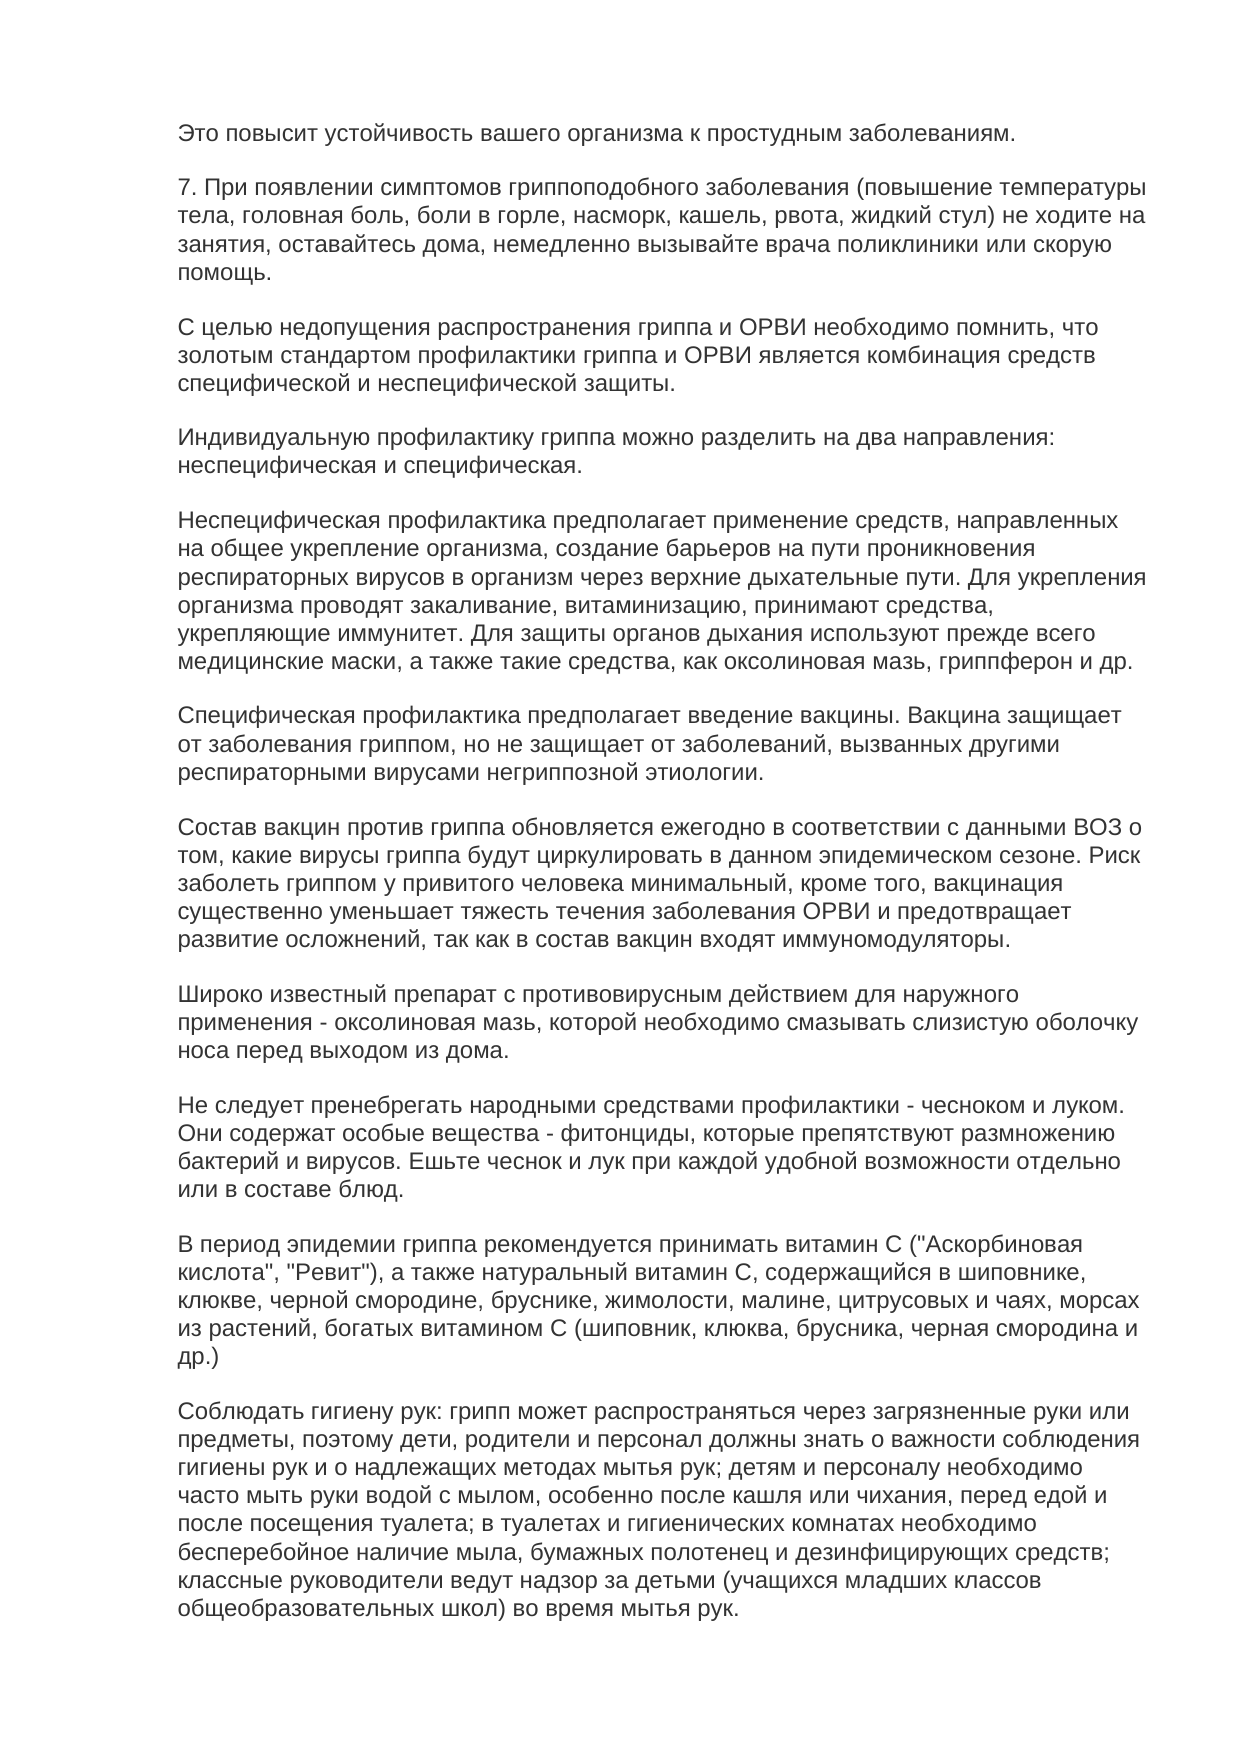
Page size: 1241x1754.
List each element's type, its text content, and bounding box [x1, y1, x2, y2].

text Это повысит устойчивость вашего организма к простудным заболеваниям. [177, 118, 1152, 146]
text 7. При появлении симптомов гриппоподобного заболевания (повышение температуры тела, головная боль, боли в горле, насморк, кашель, рвота, жидкий стул) не ходите на занятия, оставайтесь дома, немедленно вызывайте врача поликлиники или скорую помощь. [177, 173, 1152, 285]
text С целью недопущения распространения гриппа и ОРВИ необходимо помнить, что золотым стандартом профилактики гриппа и ОРВИ является комбинация средств специфической и неспецифической защиты. [177, 312, 1152, 396]
text Индивидуальную профилактику гриппа можно разделить на два направления: неспецифическая и специфическая. [177, 423, 1152, 479]
text Специфическая профилактика предполагает введение вакцины. Вакцина защищает от заболевания гриппом, но не защищает от заболеваний, вызванных другими респираторными вирусами негриппозной этиологии. [177, 701, 1152, 785]
text Состав вакцин против гриппа обновляется ежегодно в соответствии с данными ВОЗ о том, какие вирусы гриппа будут циркулировать в данном эпидемическом сезоне. Риск заболеть гриппом у привитого человека минимальный, кроме того, вакцинация существенно уменьшает тяжесть течения заболевания ОРВИ и предотвращает развитие осложнений, так как в состав вакцин входят иммуномодуляторы. [177, 812, 1152, 952]
text Соблюдать гигиену рук: грипп может распространяться через загрязненные руки или предметы, поэтому дети, родители и персонал должны знать о важности соблюдения гигиены рук и о надлежащих методах мытья рук; детям и персоналу необходимо часто мыть руки водой с мылом, особенно после кашля или чихания, перед едой и после посещения туалета; в туалетах и гигиенических комнатах необходимо бесперебойное наличие мыла, бумажных полотенец и дезинфицирующих средств; классные руководители ведут надзор за детьми (учащихся младших классов общеобразовательных школ) во время мытья рук. [177, 1396, 1152, 1621]
text Неспецифическая профилактика предполагает применение средств, направленных на общее укрепление организма, создание барьеров на пути проникновения респираторных вирусов в организм через верхние дыхательные пути. Для укрепления организма проводят закаливание, витаминизацию, принимают средства, укрепляющие иммунитет. Для защиты органов дыхания используют прежде всего медицинские маски, а также такие средства, как оксолиновая мазь, гриппферон и др. [177, 506, 1152, 674]
text Не следует пренебрегать народными средствами профилактики - чесноком и луком. Они содержат особые вещества - фитонциды, которые препятствуют размножению бактерий и вирусов. Ешьте чеснок и лук при каждой удобной возможности отдельно или в составе блюд. [177, 1090, 1152, 1202]
text В период эпидемии гриппа рекомендуется принимать витамин С ("Аскорбиновая кислота", "Ревит"), а также натуральный витамин С, содержащийся в шиповнике, клюкве, черной смородине, бруснике, жимолости, малине, цитрусовых и чаях, морсах из растений, богатых витамином С (шиповник, клюква, брусника, черная смородина и др.) [177, 1229, 1152, 1370]
text Широко известный препарат с противовирусным действием для наружного применения - оксолиновая мазь, которой необходимо смазывать слизистую оболочку носа перед выходом из дома. [177, 979, 1152, 1063]
